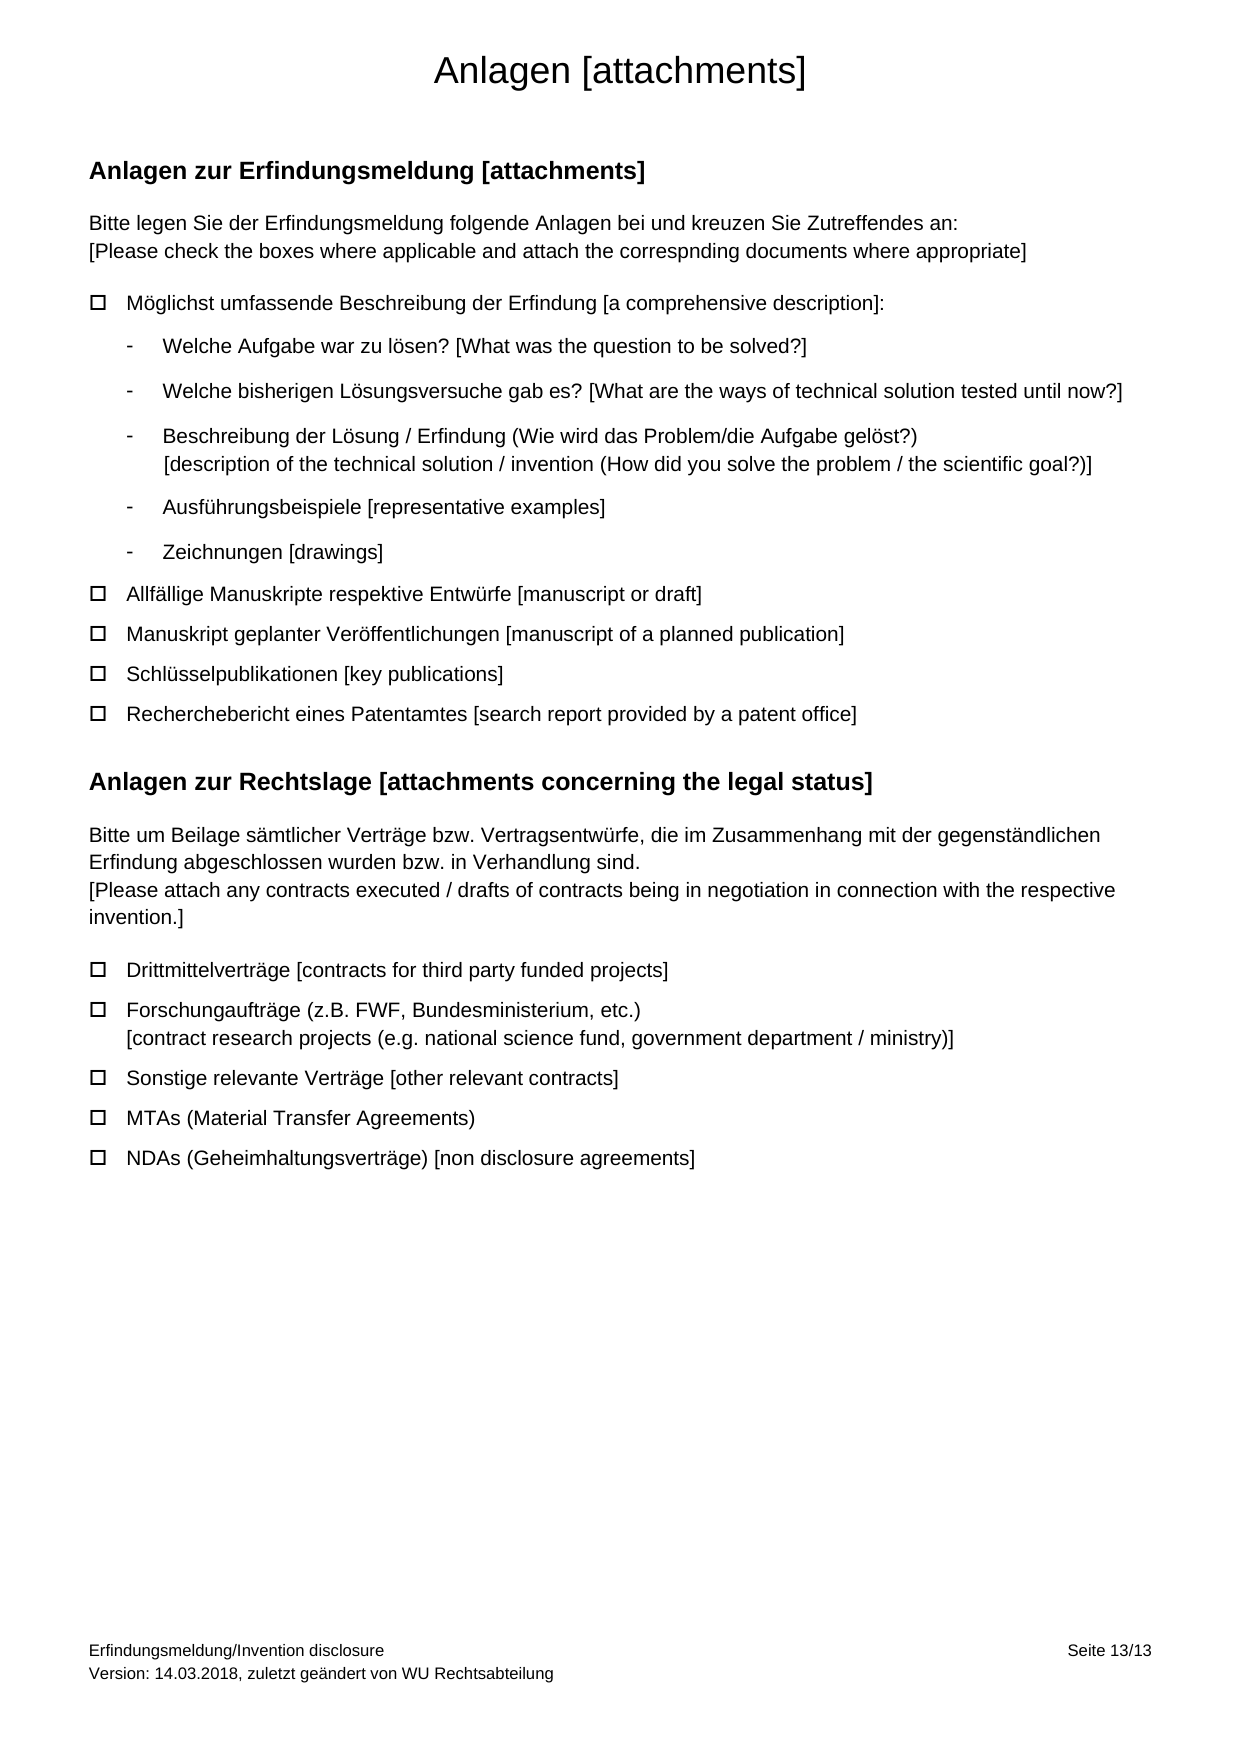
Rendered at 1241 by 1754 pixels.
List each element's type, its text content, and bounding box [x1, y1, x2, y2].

list Beschreibung der Lösung / Erfindung (Wie wird das Problem/die Aufgabe gelöst?) [description of the technical solution / invention (How did you solve the problem / the scientific goal?)] [126, 421, 1152, 476]
list Ausführungsbeispiele [representative examples] [126, 492, 1152, 520]
list Forschungaufträge (z.B. FWF, Bundesministerium, etc.) [contract research projects (e.g. national science fund, government department / ministry)] [89, 998, 1152, 1049]
list MTAs (Material Transfer Agreements) [89, 1106, 1152, 1129]
list Schlüsselpublikationen [key publications] [89, 662, 1152, 686]
text Bitte legen Sie der Erfindungsmeldung folgende Anlagen bei und kreuzen Sie Zutreffendes an: [Please check the boxes where applicable and attach the correspnding documents where appropriate] [89, 211, 1152, 263]
list Welche bisherigen Lösungsversuche gab es? [What are the ways of technical solution tested until now?] [126, 376, 1152, 404]
list Allfällige Manuskripte respektive Entwürfe [manuscript or draft] [89, 582, 1152, 606]
list Welche Aufgabe war zu lösen? [What was the question to be solved?] [126, 331, 1152, 359]
list Sonstige relevante Verträge [other relevant contracts] [89, 1065, 1152, 1089]
text Anlagen zur Erfindungsmeldung [attachments] [89, 156, 1152, 184]
list Möglichst umfassende Beschreibung der Erfindung [a comprehensive description]: [89, 291, 1152, 315]
list Zeichnungen [drawings] [126, 537, 1152, 565]
list NDAs (Geheimhaltungsverträge) [non disclosure agreements] [89, 1146, 1152, 1170]
list Recherchebericht eines Patentamtes [search report provided by a patent office] [89, 702, 1152, 726]
text Anlagen zur Rechtslage [attachments concerning the legal status] [89, 767, 1152, 796]
list Manuskript geplanter Veröffentlichungen [manuscript of a planned publication] [89, 622, 1152, 646]
list Drittmittelverträge [contracts for third party funded projects] [89, 958, 1152, 982]
text Bitte um Beilage sämtlicher Verträge bzw. Vertragsentwürfe, die im Zusammenhang mit der gegenständlichen Erfindung abgeschlossen wurden bzw. in Verhandlung sind. [Please attach any contracts executed / drafts of contracts being in negotiation in connection with the respective invention.] [89, 823, 1152, 929]
